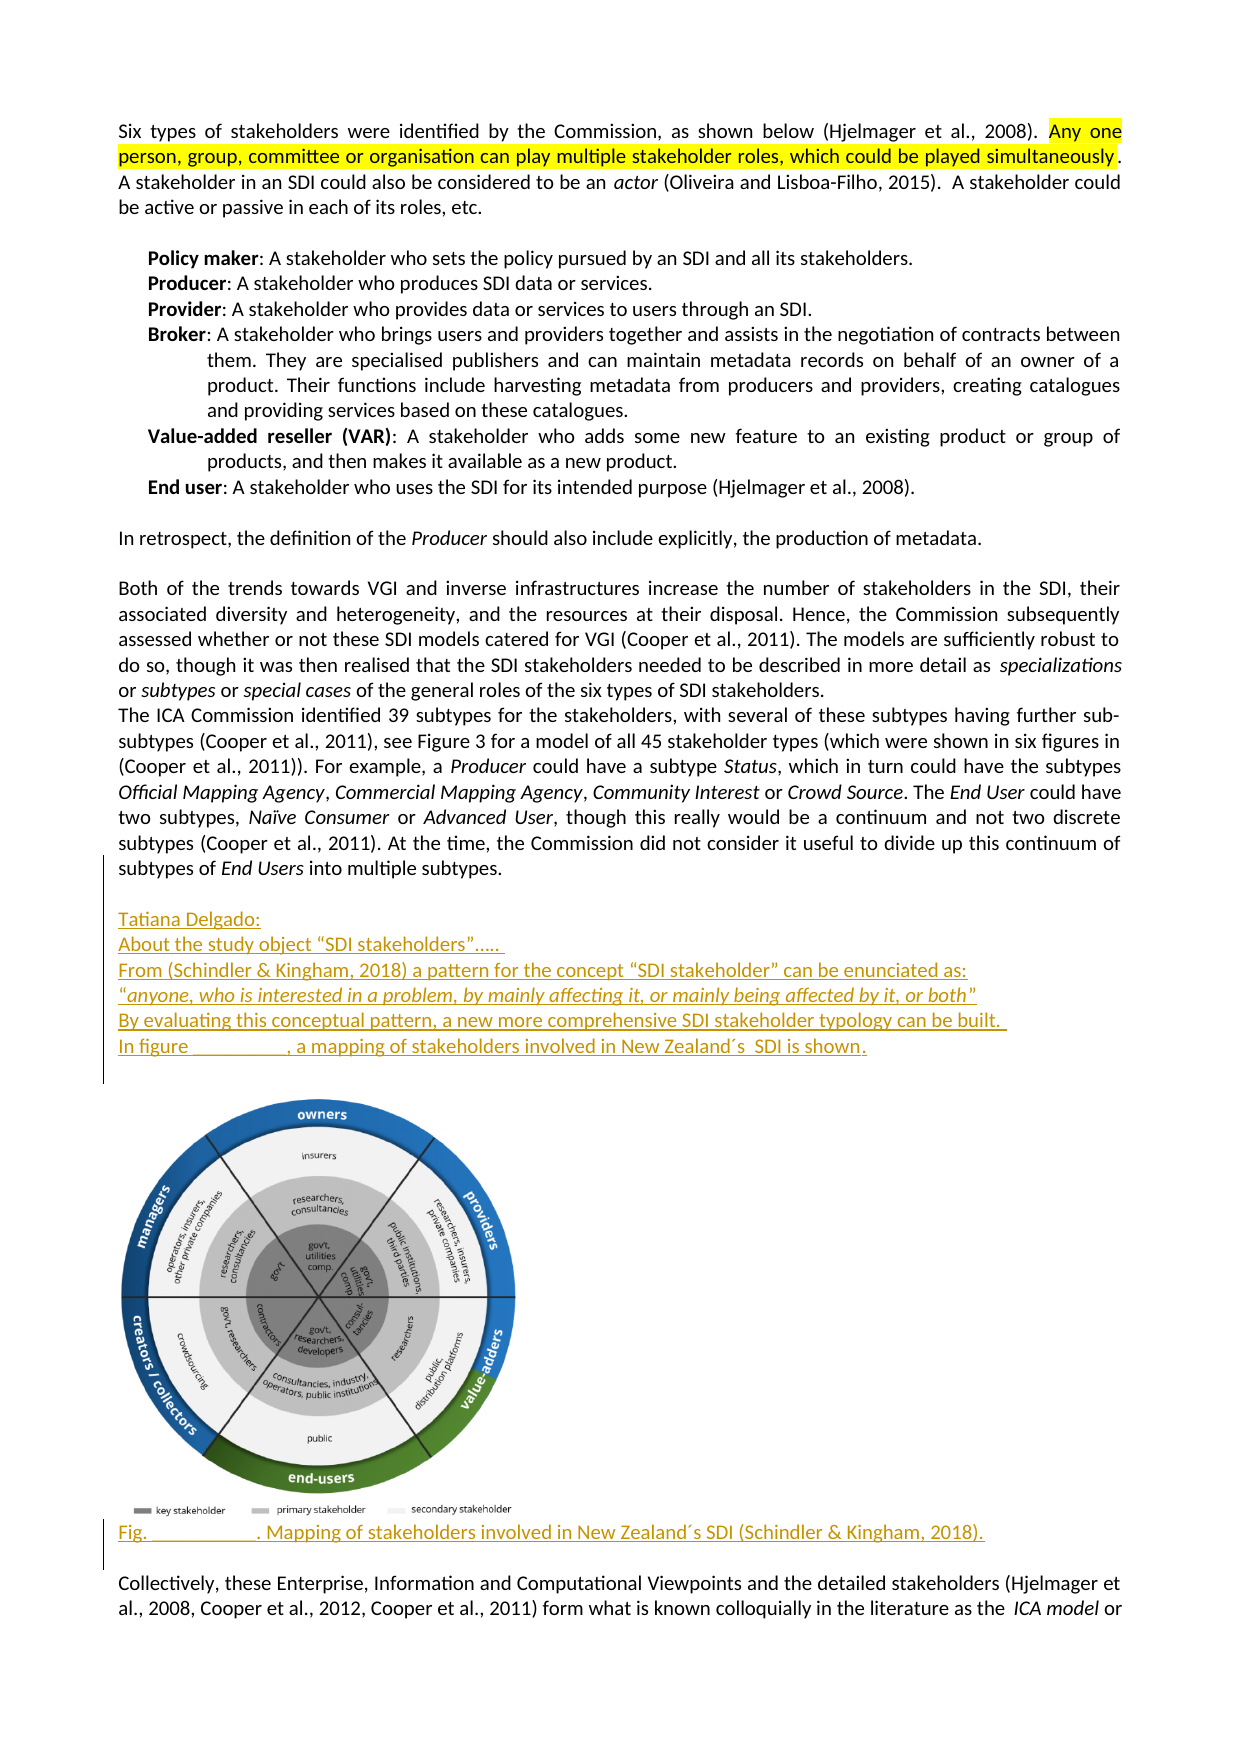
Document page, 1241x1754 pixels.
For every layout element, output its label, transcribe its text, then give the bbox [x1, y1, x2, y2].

text Producer: A stakeholder who produces SDI data or services. [148, 271, 1122, 296]
text Value-added reseller (VAR): A stakeholder who adds some new feature to an existing product or group of products, and then makes it available as a new product. [148, 423, 1122, 474]
picture [118, 1094, 529, 1520]
text Both of the trends towards VGI and inverse infrastructures increase the number of stakeholders in the SDI, their associated diversity and heterogeneity, and the resources at their disposal. Hence, the Commission subsequently assessed whether or not these SDI models catered for VGI (Cooper et al., 2011). The models are sufficiently robust to do so, though it was then realised that the SDI stakeholders needed to be described in more detail as specializations or subtypes or special cases of the general roles of the six types of SDI stakeholders. [118, 576, 1122, 703]
text Provider: A stakeholder who provides data or services to users through an SDI. [148, 296, 1122, 321]
text Six types of stakeholders were identified by the Commission, as shown below (Hjelmager et al., 2008). Any one person, group, committee or organisation can play multiple stakeholder roles, which could be played simultaneously. A stakeholder in an SDI could also be considered to be an actor (Oliveira and Lisboa-Filho, 2015). A stakeholder could be active or passive in each of its roles, etc. [118, 118, 1122, 220]
text Broker: A stakeholder who brings users and providers together and assists in the negotiation of contracts between them. They are specialised publishers and can maintain metadata records on behalf of an owner of a product. Their functions include harvesting metadata from producers and providers, creating catalogues and providing services based on these catalogues. [148, 321, 1122, 423]
text In retrospect, the definition of the Producer should also include explicitly, the production of metadata. [118, 525, 1122, 550]
text The ICA Commission identified 39 subtypes for the stakeholders, with several of these subtypes having further sub-subtypes (Cooper et al., 2011), see Figure 3 for a model of all 45 stakeholder types (which were shown in six figures in (Cooper et al., 2011)). For example, a Producer could have a subtype Status, which in turn could have the subtypes Official Mapping Agency, Commercial Mapping Agency, Community Interest or Crowd Source. The End User could have two subtypes, Naïve Consumer or Advanced User, though this really would be a continuum and not two discrete subtypes (Cooper et al., 2011). At the time, the Commission did not consider it useful to divide up this continuum of subtypes of End Users into multiple subtypes. [118, 703, 1122, 881]
text End user: A stakeholder who uses the SDI for its intended purpose (Hjelmager et al., 2008). [148, 474, 1122, 499]
text Policy maker: A stakeholder who sets the policy pursued by an SDI and all its stakeholders. [148, 245, 1122, 271]
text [118, 1570, 1122, 1621]
